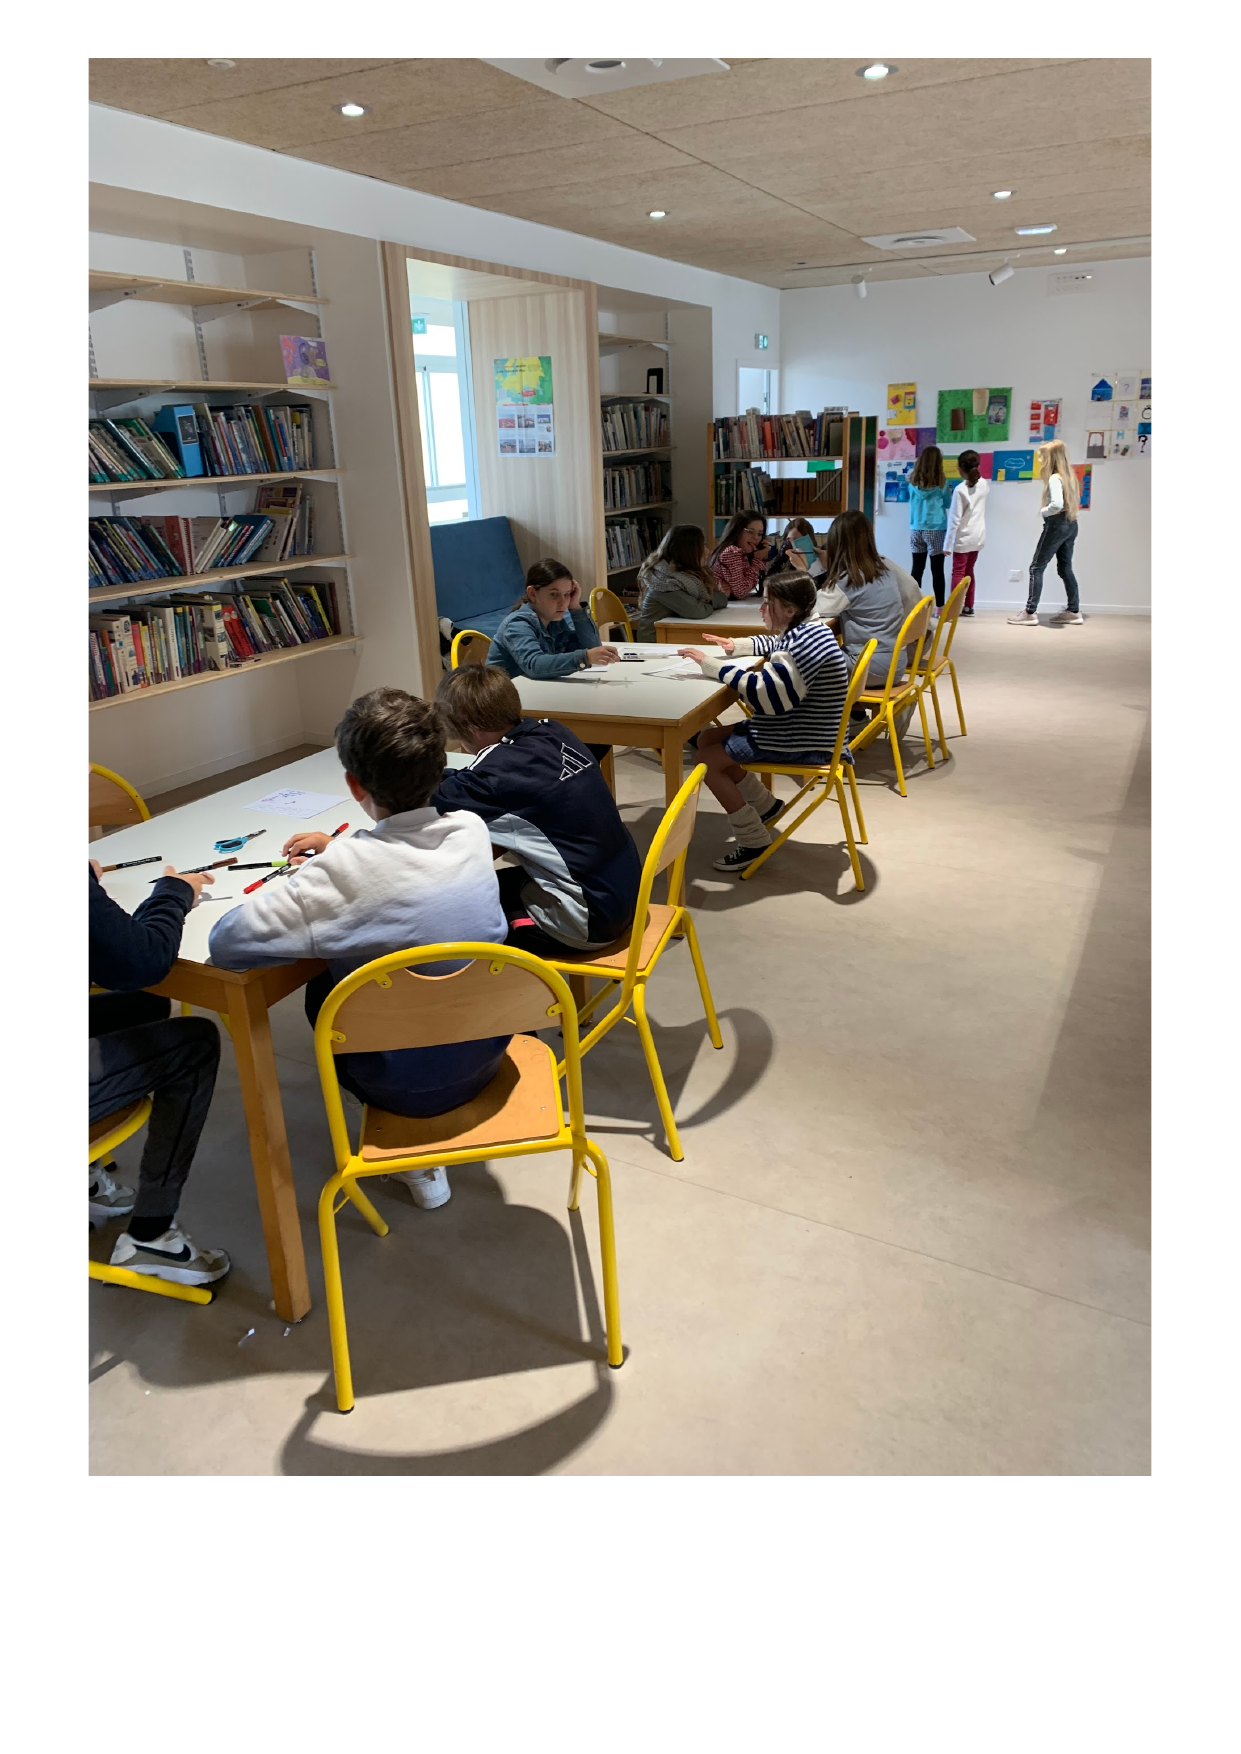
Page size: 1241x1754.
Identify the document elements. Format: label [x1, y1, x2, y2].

picture [88, 58, 1152, 1476]
